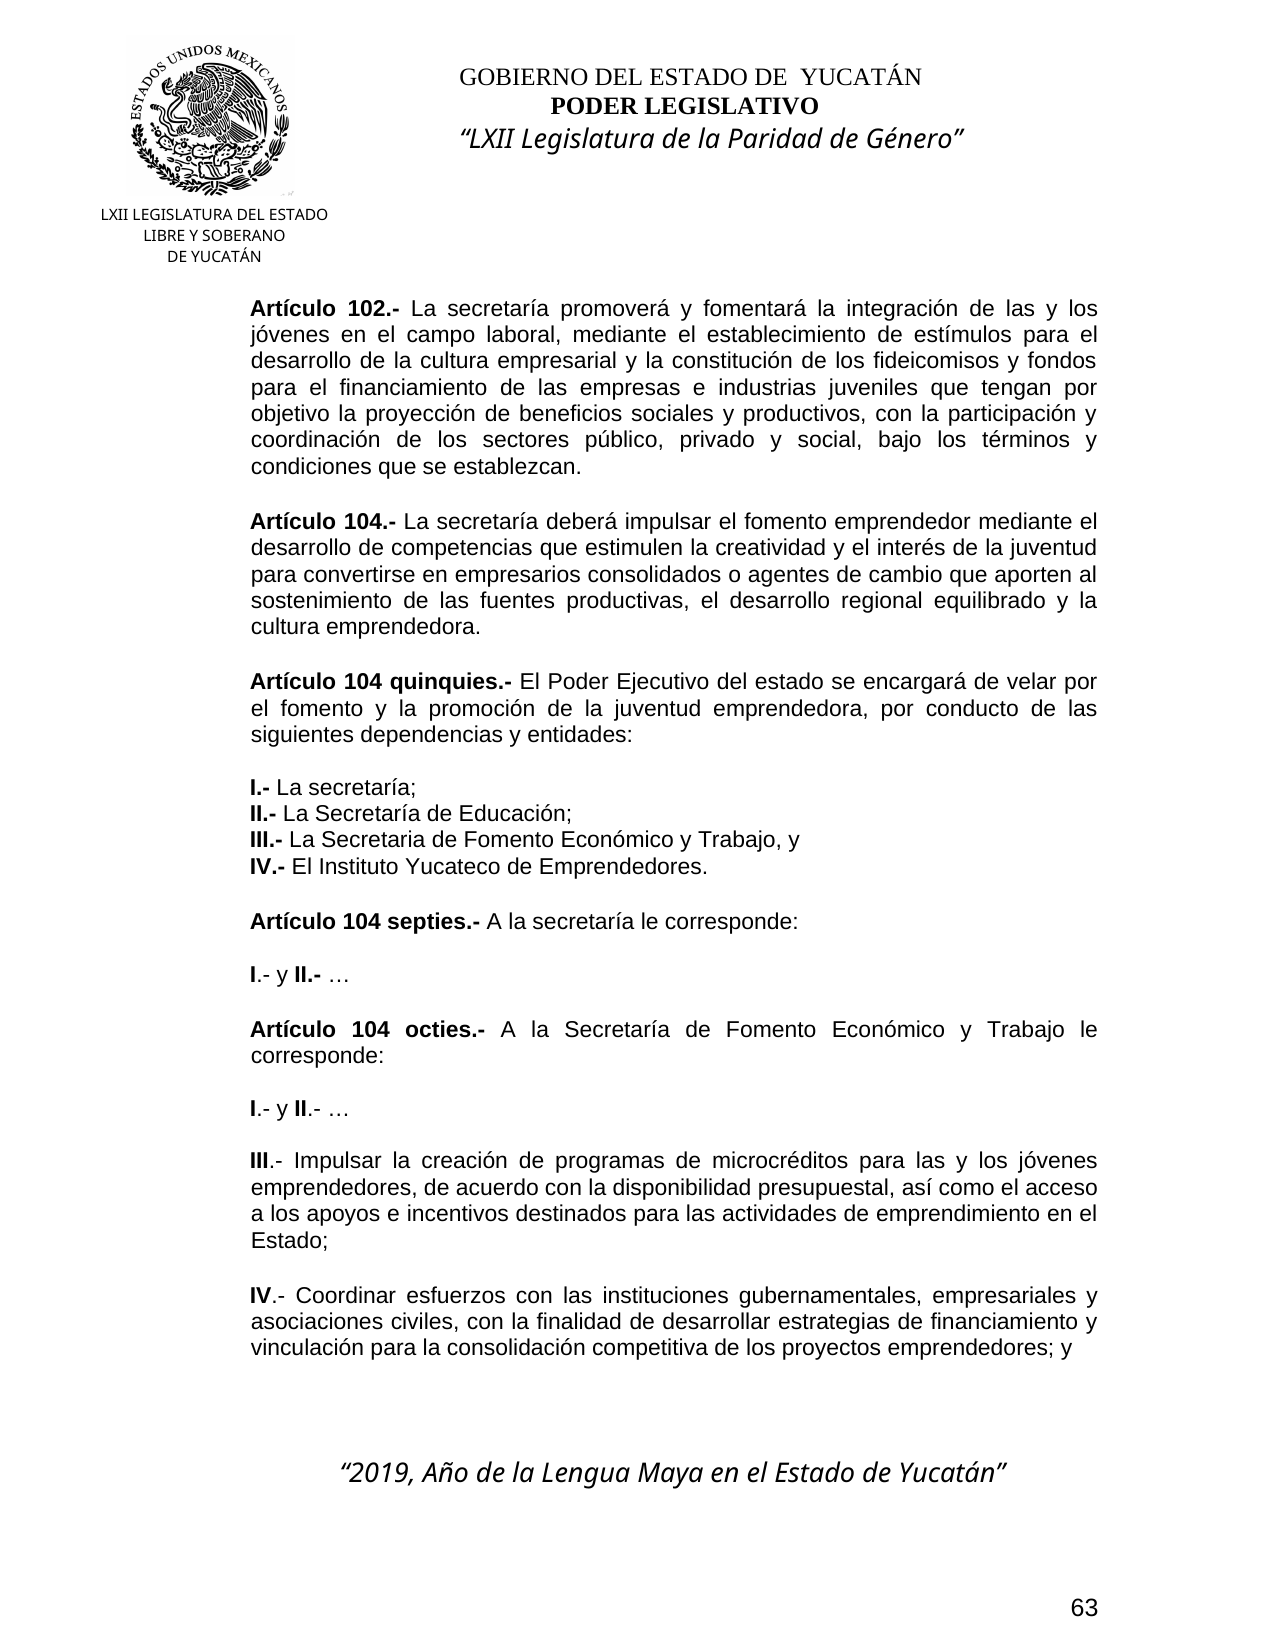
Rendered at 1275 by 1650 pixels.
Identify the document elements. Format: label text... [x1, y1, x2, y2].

text Artículo 104 quinquies.- El Poder Ejecutivo del estado se encargará de velar por el fomento y la promoción de la juventud emprendedora, por conducto de las siguientes dependencias y entidades: [249, 668, 1098, 747]
text III.- Impulsar la creación de programas de microcréditos para las y los jóvenes emprendedores, de acuerdo con la disponibilidad presupuestal, así como el acceso a los apoyos e incentivos destinados para las actividades de emprendimiento en el Estado; [249, 1147, 1098, 1253]
text III.- La Secretaria de Fomento Económico y Trabajo, y [249, 826, 1098, 853]
text Artículo 104.- La secretaría deberá impulsar el fomento emprendedor mediante el desarrollo de competencias que estimulen la creatividad y el interés de la juventud para convertirse en empresarios consolidados o agentes de cambio que aporten al sostenimiento de las fuentes productivas, el desarrollo regional equilibrado y la cultura emprendedora. [249, 508, 1098, 639]
text Artículo 104 octies.- A la Secretaría de Fomento Económico y Trabajo le corresponde: [249, 1016, 1098, 1068]
text I.- y II.- … [249, 1095, 1098, 1121]
text Artículo 102.- La secretaría promoverá y fomentará la integración de las y los jóvenes en el campo laboral, mediante el establecimiento de estímulos para el desarrollo de la cultura empresarial y la constitución de los fideicomisos y fondos para el financiamiento de las empresas e industrias juveniles que tengan por objetivo la proyección de beneficios sociales y productivos, con la participación y coordinación de los sectores público, privado y social, bajo los términos y condiciones que se establezcan. [249, 294, 1098, 479]
text I.- y II.- … [249, 961, 1098, 987]
text II.- La Secretaría de Educación; [249, 800, 1098, 826]
text I.- La secretaría; [249, 774, 1098, 800]
picture [125, 35, 295, 195]
text Artículo 104 septies.- A la secretaría le corresponde: [249, 908, 1098, 934]
text IV.- El Instituto Yucateco de Emprendedores. [249, 853, 1098, 879]
text IV.- Coordinar esfuerzos con las instituciones gubernamentales, empresariales y asociaciones civiles, con la finalidad de desarrollar estrategias de financiamiento y vinculación para la consolidación competitiva de los proyectos emprendedores; y [249, 1282, 1098, 1361]
